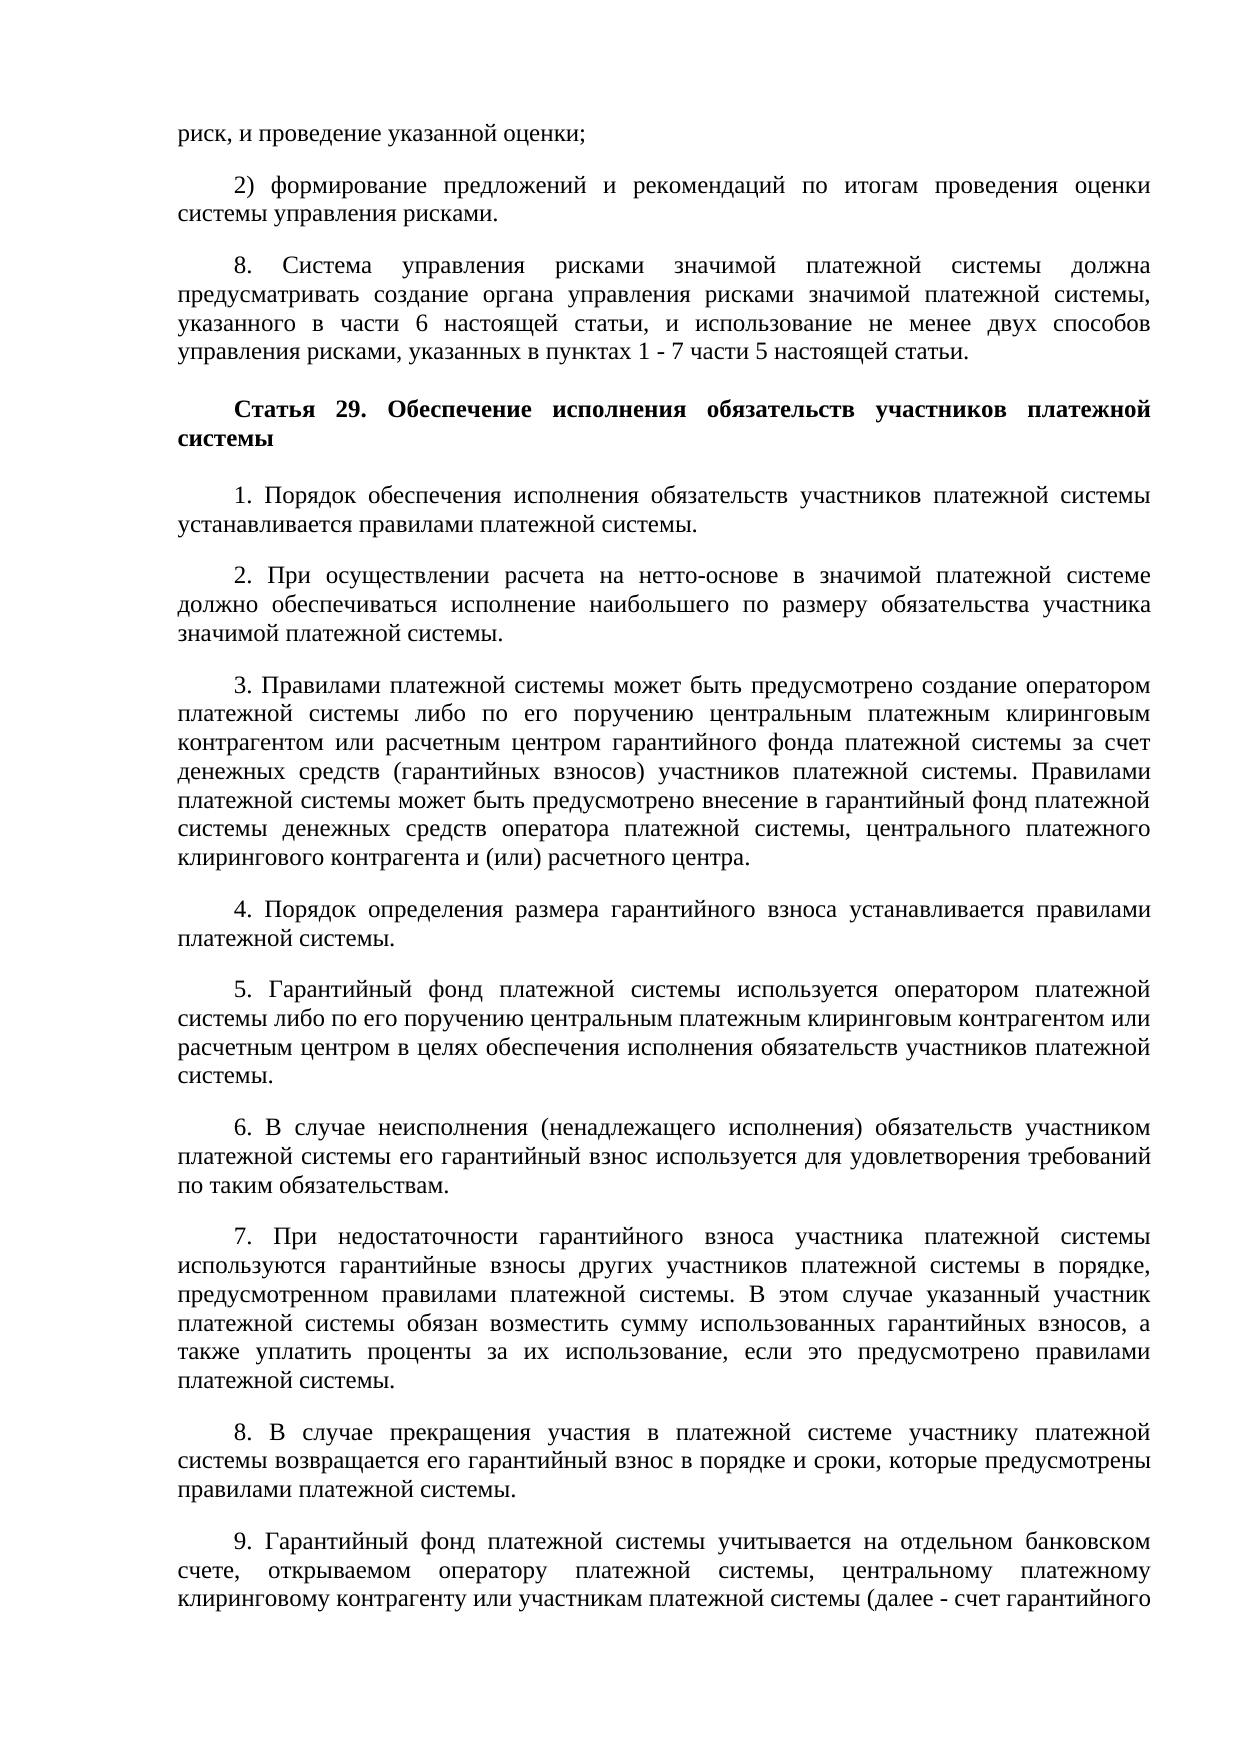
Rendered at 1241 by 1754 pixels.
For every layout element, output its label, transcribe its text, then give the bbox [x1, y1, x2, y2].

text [177, 1526, 1152, 1612]
text 5. Гарантийный фонд платежной системы используется оператором платежной системы либо по его поручению центральным платежным клиринговым контрагентом или расчетным центром в целях обеспечения исполнения обязательств участников платежной системы. [177, 974, 1152, 1089]
text 2. При осуществлении расчета на нетто-основе в значимой платежной системе должно обеспечиваться исполнение наибольшего по размеру обязательства участника значимой платежной системы. [177, 561, 1152, 647]
text 4. Порядок определения размера гарантийного взноса устанавливается правилами платежной системы. [177, 894, 1152, 951]
text 6. В случае неисполнения (ненадлежащего исполнения) обязательств участником платежной системы его гарантийный взнос используется для удовлетворения требований по таким обязательствам. [177, 1112, 1152, 1198]
text 1. Порядок обеспечения исполнения обязательств участников платежной системы устанавливается правилами платежной системы. [177, 480, 1152, 538]
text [177, 118, 1152, 147]
text 8. Система управления рисками значимой платежной системы должна предусматривать создание органа управления рисками значимой платежной системы, указанного в части 6 настоящей статьи, и использование не менее двух способов управления рисками, указанных в пунктах 1 - 7 части 5 настоящей статьи. [177, 250, 1152, 365]
text 7. При недостаточности гарантийного взноса участника платежной системы используются гарантийные взносы других участников платежной системы в порядке, предусмотренном правилами платежной системы. В этом случае указанный участник платежной системы обязан возместить сумму использованных гарантийных взносов, а также уплатить проценты за их использование, если это предусмотрено правилами платежной системы. [177, 1221, 1152, 1394]
text 3. Правилами платежной системы может быть предусмотрено создание оператором платежной системы либо по его поручению центральным платежным клиринговым контрагентом или расчетным центром гарантийного фонда платежной системы за счет денежных средств (гарантийных взносов) участников платежной системы. Правилами платежной системы может быть предусмотрено внесение в гарантийный фонд платежной системы денежных средств оператора платежной системы, центрального платежного клирингового контрагента и (или) расчетного центра. [177, 670, 1152, 871]
title Статья 29. Обеспечение исполнения обязательств участников платежной системы [177, 394, 1152, 451]
text 2) формирование предложений и рекомендаций по итогам проведения оценки системы управления рисками. [177, 170, 1152, 227]
text 8. В случае прекращения участия в платежной системе участнику платежной системы возвращается его гарантийный взнос в порядке и сроки, которые предусмотрены правилами платежной системы. [177, 1417, 1152, 1503]
